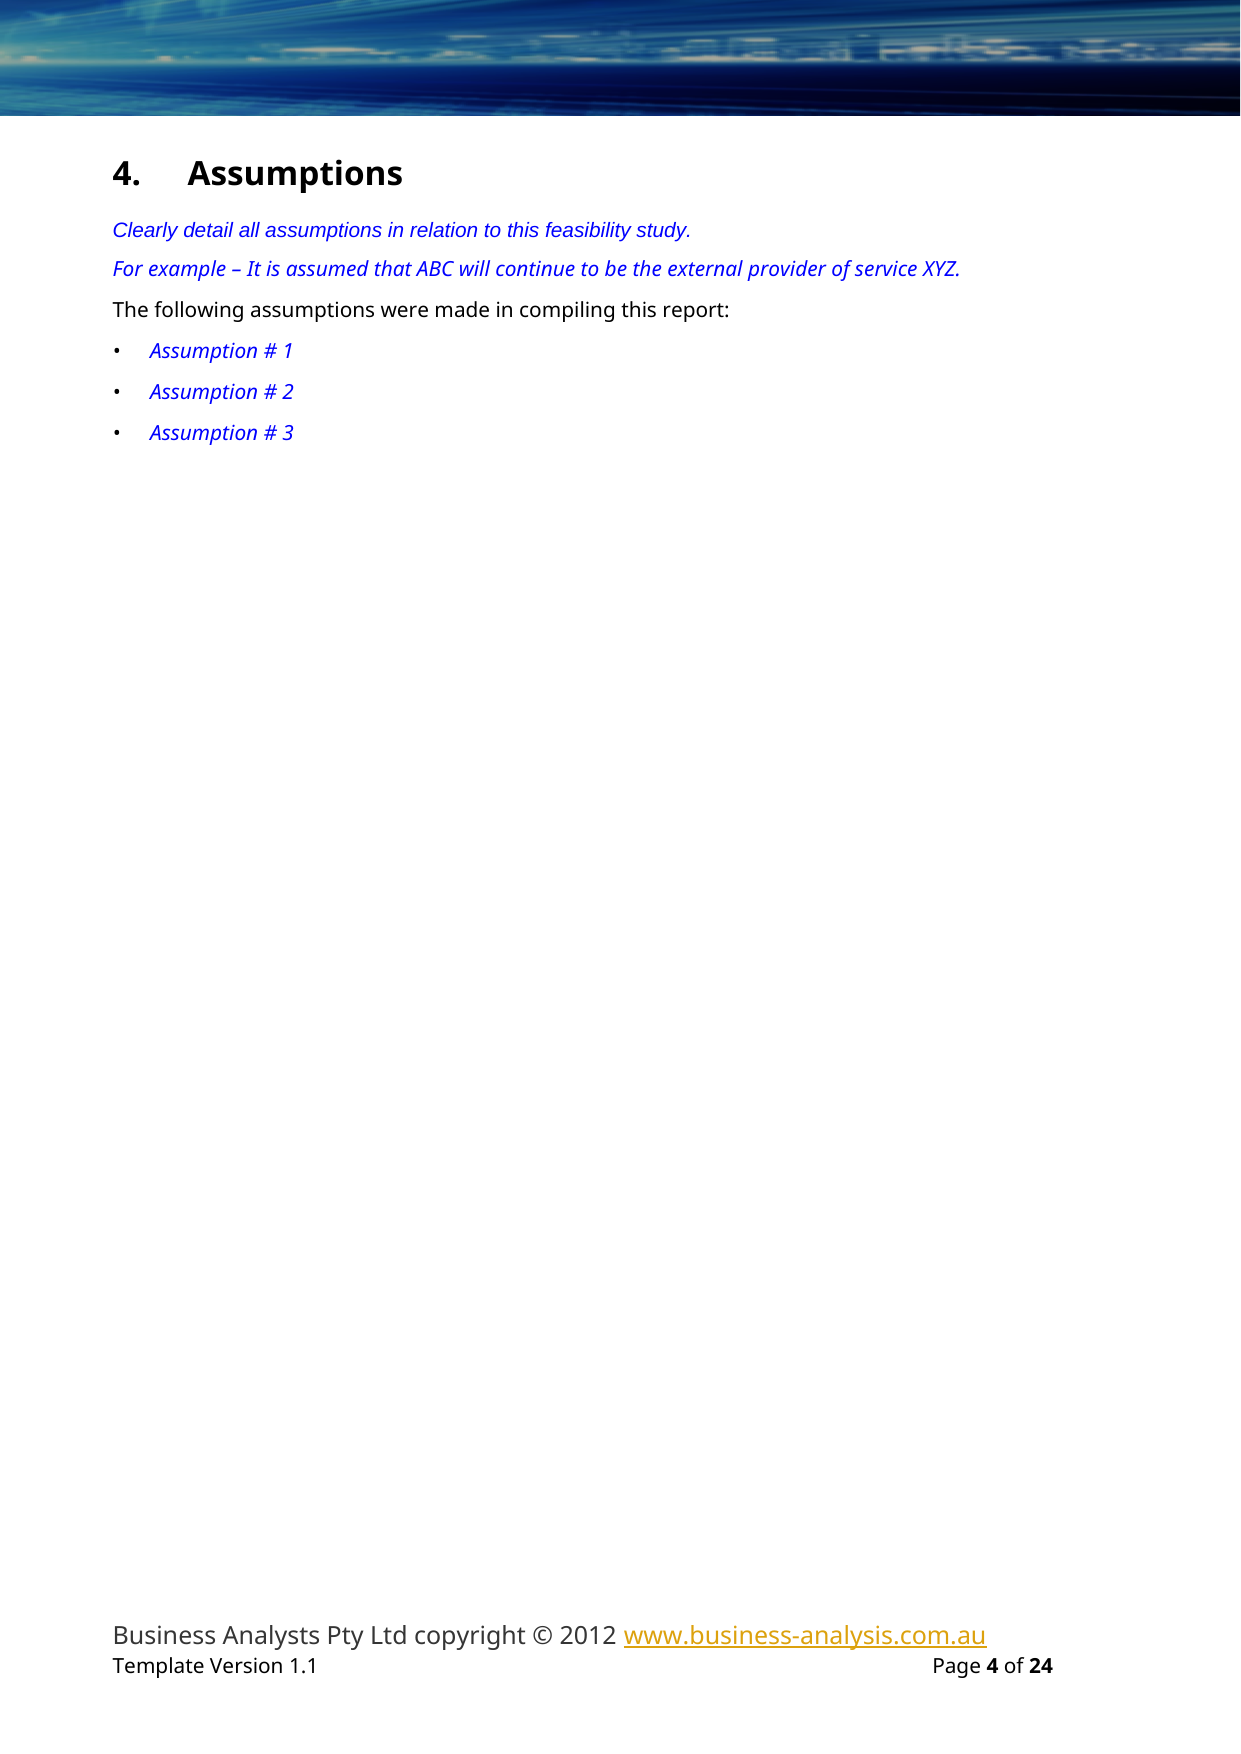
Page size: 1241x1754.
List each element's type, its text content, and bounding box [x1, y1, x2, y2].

text The following assumptions were made in compiling this report: [112, 296, 1128, 324]
list Assumption # 2 [112, 377, 1128, 406]
picture [0, 0, 1241, 116]
list Assumption # 3 [112, 418, 1128, 447]
list Assumption # 1 [112, 336, 1128, 365]
text For example – It is assumed that ABC will continue to be the external provider of service XYZ. [112, 254, 1128, 283]
subtitle Assumptions [112, 150, 1128, 195]
text Clearly detail all assumptions in relation to this feasibility study. [112, 218, 1128, 242]
